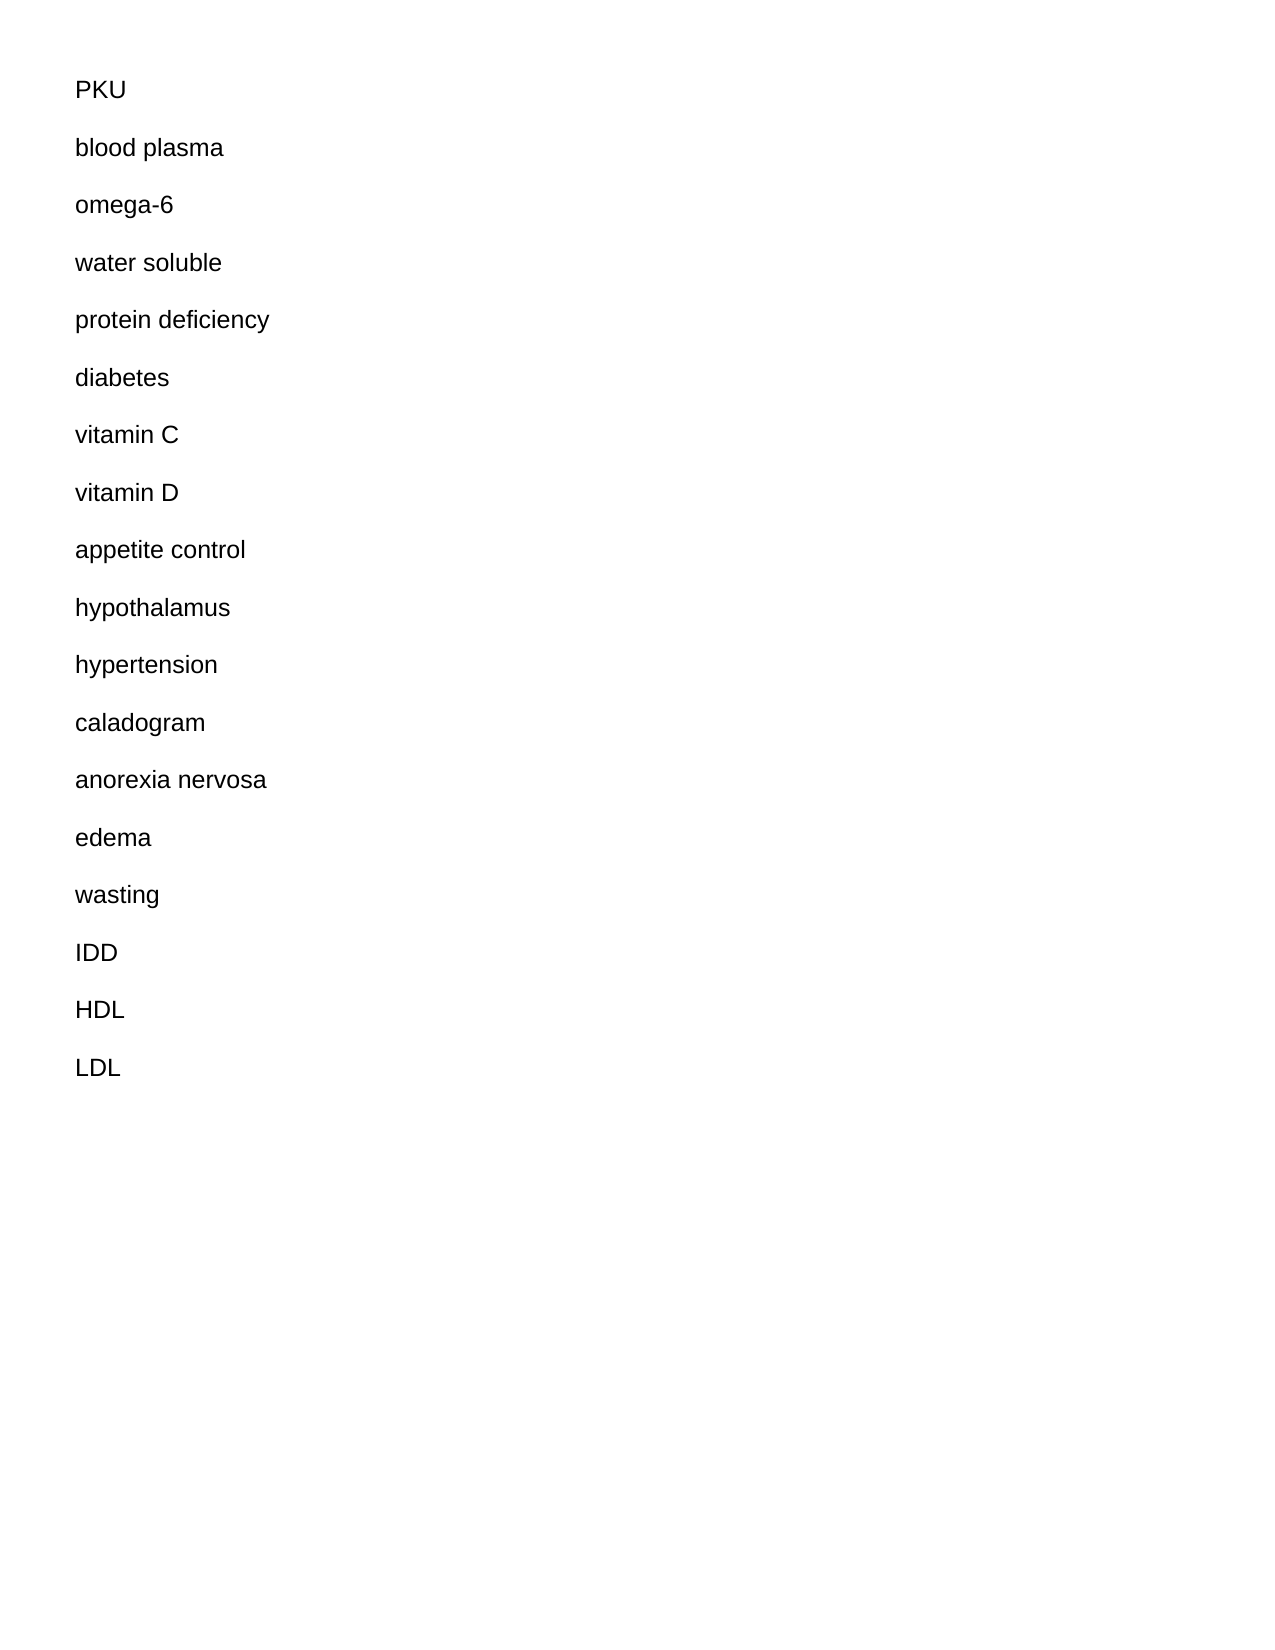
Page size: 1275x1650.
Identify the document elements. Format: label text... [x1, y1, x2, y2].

text ​hypothalamus [75, 592, 1200, 621]
text blood plasma [75, 132, 1200, 161]
text caladogram [75, 707, 1200, 736]
text appetite control [75, 535, 1200, 564]
text protein deficiency [75, 305, 1200, 334]
text PKU [75, 75, 1200, 104]
text vitamin C [75, 420, 1200, 449]
text ​water soluble [75, 247, 1200, 276]
text ​vitamin D [75, 477, 1200, 506]
text ​LDL [75, 1052, 1200, 1081]
text HDL [75, 995, 1200, 1024]
text omega-6 [75, 190, 1200, 219]
text ​anorexia nervosa [75, 765, 1200, 794]
text edema [75, 822, 1200, 851]
text ​wasting [75, 880, 1200, 909]
text ​diabetes [75, 362, 1200, 391]
text IDD [75, 937, 1200, 966]
text ​hypertension [75, 650, 1200, 679]
